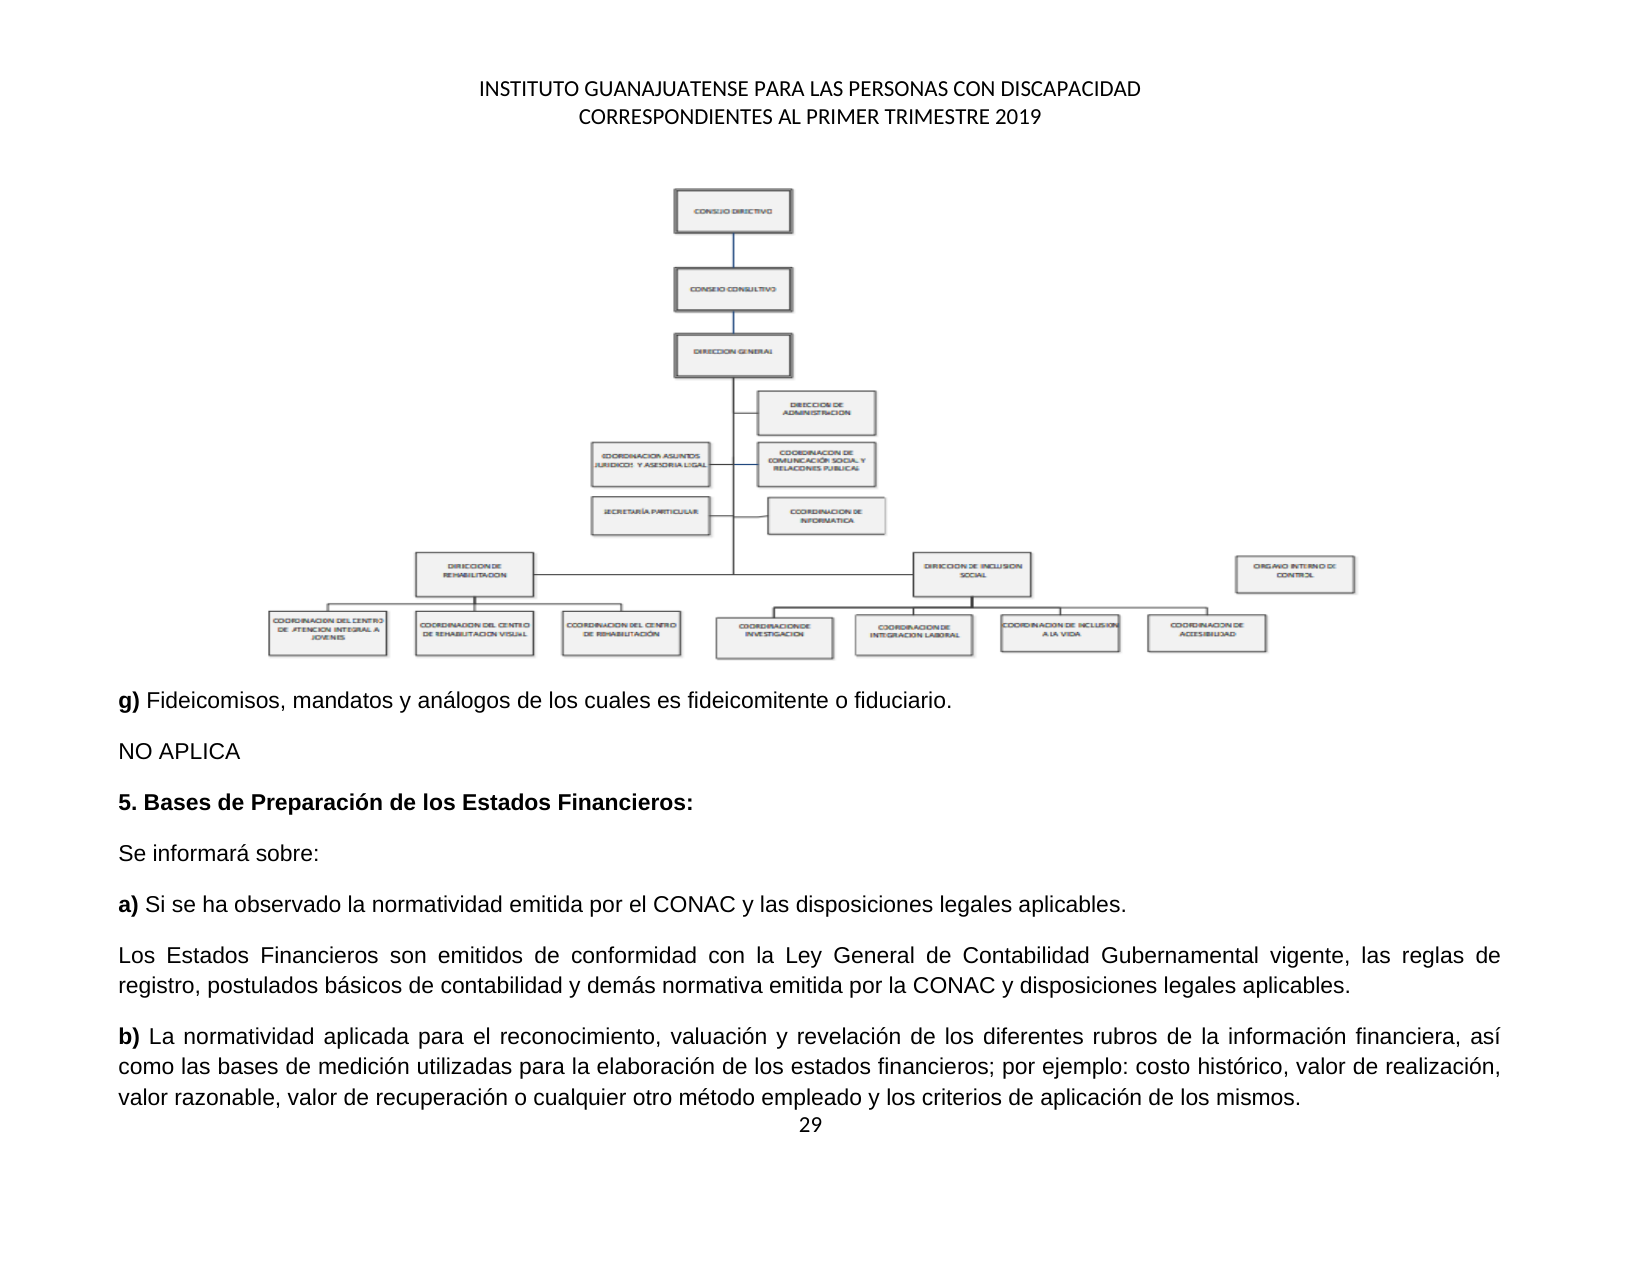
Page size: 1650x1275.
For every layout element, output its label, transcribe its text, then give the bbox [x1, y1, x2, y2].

text a) Si se ha observado la normatividad emitida por el CONAC y las disposiciones legales aplicables. [118, 891, 1502, 917]
text 5. Bases de Preparación de los Estados Financieros: [118, 789, 1502, 815]
picture [253, 177, 1368, 662]
text Los Estados Financieros son emitidos de conformidad con la Ley General de Contabilidad Gubernamental vigente, las reglas de registro, postulados básicos de contabilidad y demás normativa emitida por la CONAC y disposiciones legales aplicables. [118, 942, 1502, 998]
text Se informará sobre: [118, 840, 1502, 866]
text b) La normatividad aplicada para el reconocimiento, valuación y revelación de los diferentes rubros de la información financiera, así como las bases de medición utilizadas para la elaboración de los estados financieros; por ejemplo: costo histórico, valor de realización, valor razonable, valor de recuperación o cualquier otro método empleado y los criterios de aplicación de los mismos. [118, 1023, 1502, 1110]
text NO APLICA [118, 738, 1502, 764]
text g) Fideicomisos, mandatos y análogos de los cuales es fideicomitente o fiduciario. [118, 687, 1502, 713]
